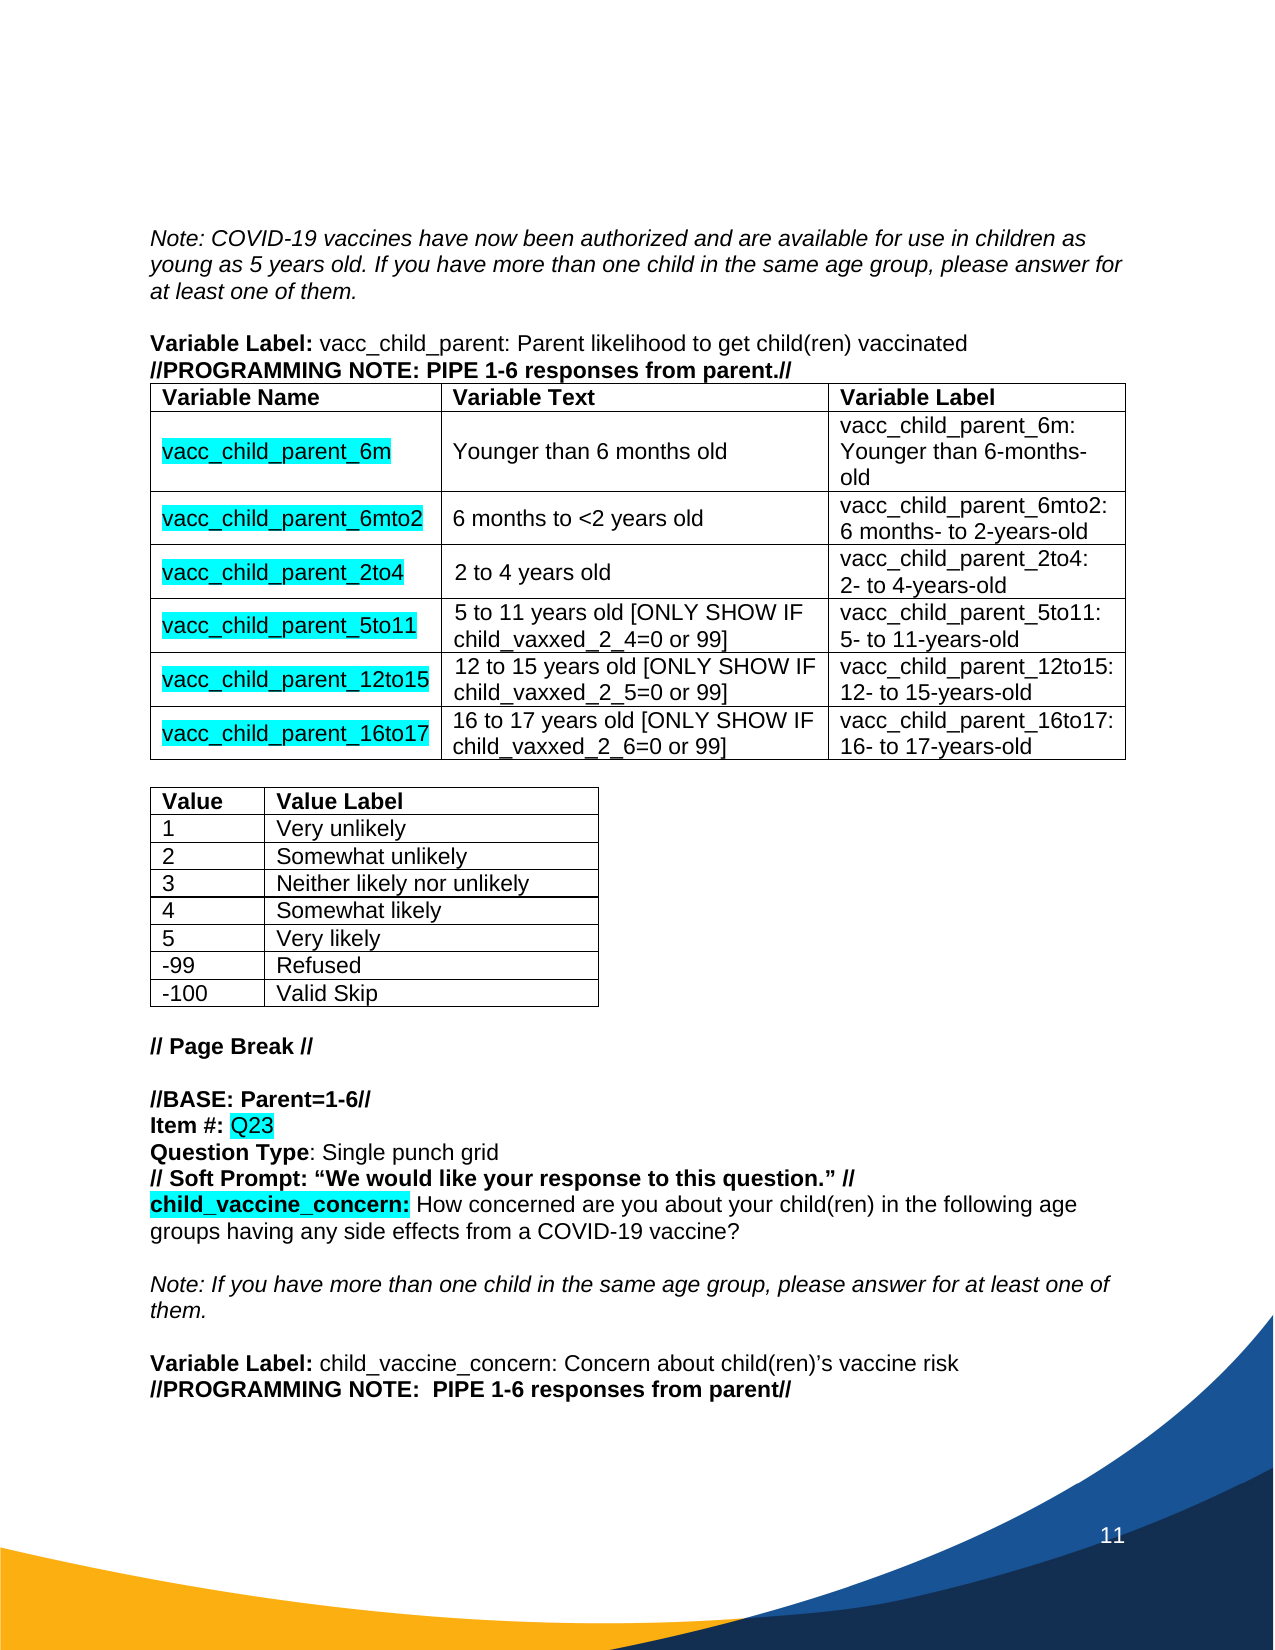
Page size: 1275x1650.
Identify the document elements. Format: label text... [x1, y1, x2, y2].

table_header Value Label [265, 788, 598, 814]
table_cell 2 [151, 843, 264, 869]
table_cell 12 to 15 years old [ONLY SHOW IF child_vaxxed_2_5=0 or 99] [442, 653, 828, 706]
table_cell vacc_child_parent_12to15 [151, 653, 441, 706]
table_cell Refused [265, 952, 598, 978]
table_cell vacc_child_parent_16to17 [151, 707, 441, 759]
table_cell Neither likely nor unlikely [265, 870, 598, 896]
table_header Variable Name [151, 384, 441, 411]
table_cell 2 to 4 years old [442, 545, 828, 598]
table_cell vacc_child_parent_6mto2: 6 months- to 2-years-old [829, 492, 1125, 544]
table_cell 16 to 17 years old [ONLY SHOW IF child_vaxxed_2_6=0 or 99] [442, 707, 828, 759]
table_cell -100 [151, 980, 264, 1006]
text Note: COVID-19 vaccines have now been authorized and are available for use in children as young as 5 years old. If you have more than one child in the same age group, please answer for at least one of them. [150, 225, 1125, 304]
text // Page Break // [150, 1033, 1125, 1060]
text //PROGRAMMING NOTE: PIPE 1-6 responses from parent.// [150, 357, 1125, 383]
table_cell 4 [151, 898, 264, 924]
table_cell 3 [151, 870, 264, 896]
table_cell Very likely [265, 925, 598, 951]
text //BASE: Parent=1-6// [150, 1086, 1125, 1112]
table_cell vacc_child_parent_2to4 [151, 545, 441, 598]
text Variable Label: child_vaccine_concern: Concern about child(ren)’s vaccine risk [150, 1349, 1125, 1376]
table_cell vacc_child_parent_6mto2 [151, 492, 441, 544]
table_cell 6 months to <2 years old [442, 492, 828, 544]
table_cell 5 to 11 years old [ONLY SHOW IF child_vaxxed_2_4=0 or 99] [442, 599, 828, 652]
picture [0, 1305, 1274, 1650]
text Question Type: Single punch grid [150, 1139, 1125, 1165]
table_cell Very unlikely [265, 815, 598, 842]
table_cell Younger than 6 months old [442, 412, 828, 491]
text Variable Label: vacc_child_parent: Parent likelihood to get child(ren) vaccinated [150, 330, 1125, 357]
text //PROGRAMMING NOTE: PIPE 1-6 responses from parent// [150, 1376, 1125, 1402]
table_cell vacc_child_parent_2to4: 2- to 4-years-old [829, 545, 1125, 598]
table_header Value [151, 788, 264, 814]
table_header Variable Text [442, 384, 828, 411]
table_cell -99 [151, 952, 264, 978]
table_cell Somewhat unlikely [265, 843, 598, 869]
table_header Variable Label [829, 384, 1125, 411]
table_cell vacc_child_parent_16to17: 16- to 17-years-old [829, 707, 1125, 759]
table_cell vacc_child_parent_5to11: 5- to 11-years-old [829, 599, 1125, 652]
text // Soft Prompt: “We would like your response to this question.” // [150, 1165, 1125, 1191]
text Item #: Q23 [150, 1112, 1125, 1139]
table_cell 1 [151, 815, 264, 842]
table_cell vacc_child_parent_5to11 [151, 599, 441, 652]
table_cell vacc_child_parent_6m [151, 412, 441, 491]
table_cell vacc_child_parent_12to15: 12- to 15-years-old [829, 653, 1125, 706]
table_cell 5 [151, 925, 264, 951]
text Note: If you have more than one child in the same age group, please answer for at least one of them. [207, 1271, 1125, 1323]
text child_vaccine_concern: How concerned are you about your child(ren) in the following age groups having any side effects from a COVID-19 vaccine? [740, 1191, 1125, 1244]
table_cell Valid Skip [265, 980, 598, 1006]
table_cell vacc_child_parent_6m: Younger than 6-months-old [829, 412, 1125, 491]
table_cell Somewhat likely [265, 898, 598, 924]
